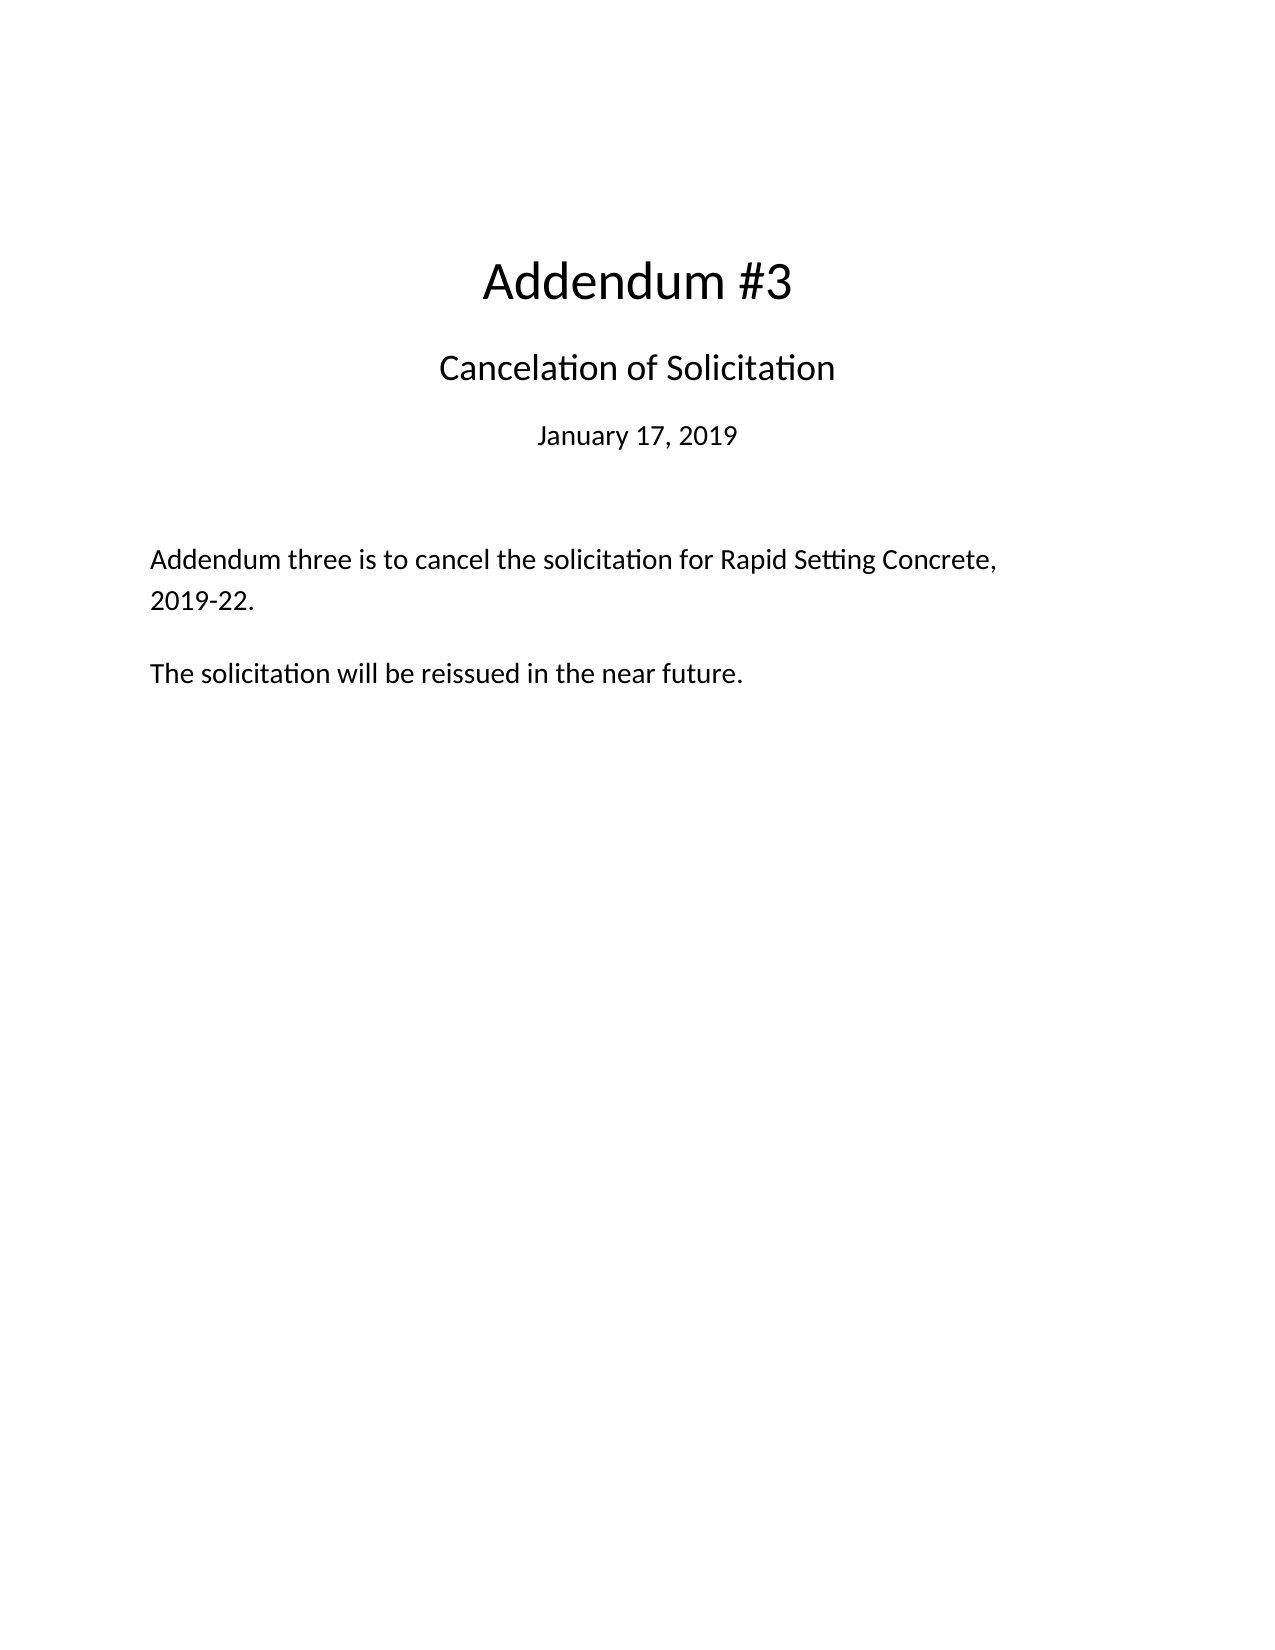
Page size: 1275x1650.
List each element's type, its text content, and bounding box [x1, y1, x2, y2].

text Cancelation of Solicitation [150, 344, 1125, 389]
text January 17, 2019 [150, 417, 1125, 453]
text The solicitation will be reissued in the near future. [150, 655, 1125, 691]
text Addendum three is to cancel the solicitation for Rapid Setting Concrete, [150, 541, 1125, 576]
text 2019-22. [150, 582, 1125, 617]
text Addendum #3 [150, 247, 1125, 313]
